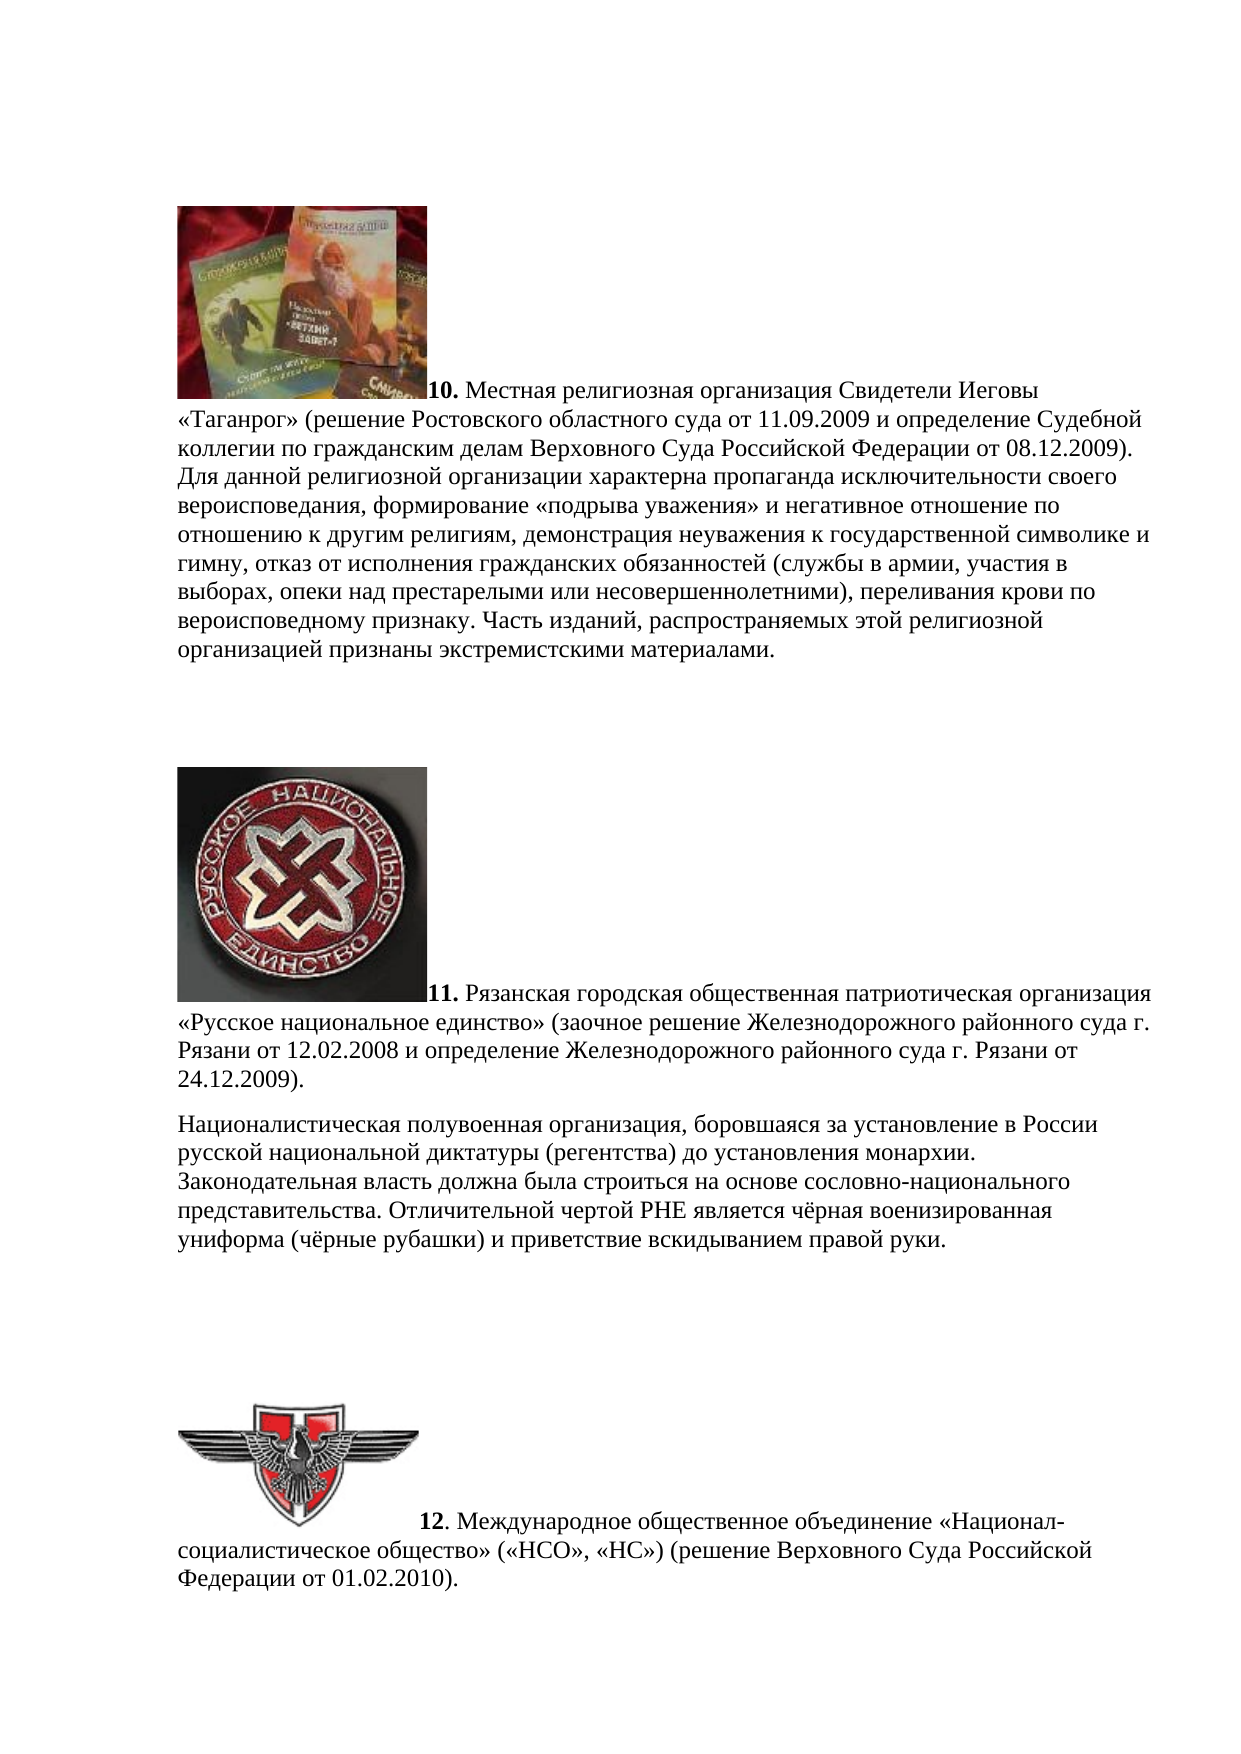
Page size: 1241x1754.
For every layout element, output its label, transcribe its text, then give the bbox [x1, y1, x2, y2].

text Националистическая полувоенная организация, боровшаяся за установление в России русской национальной диктатуры (регентства) до установления монархии. Законодательная власть должна была строиться на основе сословно-национального представительства. Отличительной чертой РНЕ является чёрная военизированная униформа (чёрные рубашки) и приветствие вскидыванием правой руки. [177, 1109, 1152, 1252]
text 11. Рязанская городская общественная патриотическая организация «Русское национальное единство» (заочное решение Железнодорожного районного суда г. Рязани от 12.02.2008 и определение Железнодорожного районного суда г. Рязани от 24.12.2009). [177, 767, 1152, 1093]
text 12. Международное общественное объединение «Национал-социалистическое общество» («НСО», «НС») (решение Верховного Суда Российской Федерации от 01.02.2010). [177, 1401, 1152, 1592]
picture [177, 206, 428, 399]
text 10. Местная религиозная организация Свидетели Иеговы «Таганрог» (решение Ростовского областного суда от 11.09.2009 и определение Судебной коллегии по гражданским делам Верховного Суда Российской Федерации от 08.12.2009). Для данной религиозной организации характерна пропаганда исключительности своего вероисповедания, формирование «подрыва уважения» и негативное отношение по отношению к другим религиям, демонстрация неуважения к государственной символике и гимну, отказ от исполнения гражданских обязанностей (службы в армии, участия в выборах, опеки над престарелыми или несовершеннолетними), переливания крови по вероисповедному признаку. Часть изданий, распространяемых этой религиозной организацией признаны экстремистскими материалами. [177, 207, 1152, 663]
picture [177, 767, 428, 1002]
picture [177, 1401, 419, 1530]
